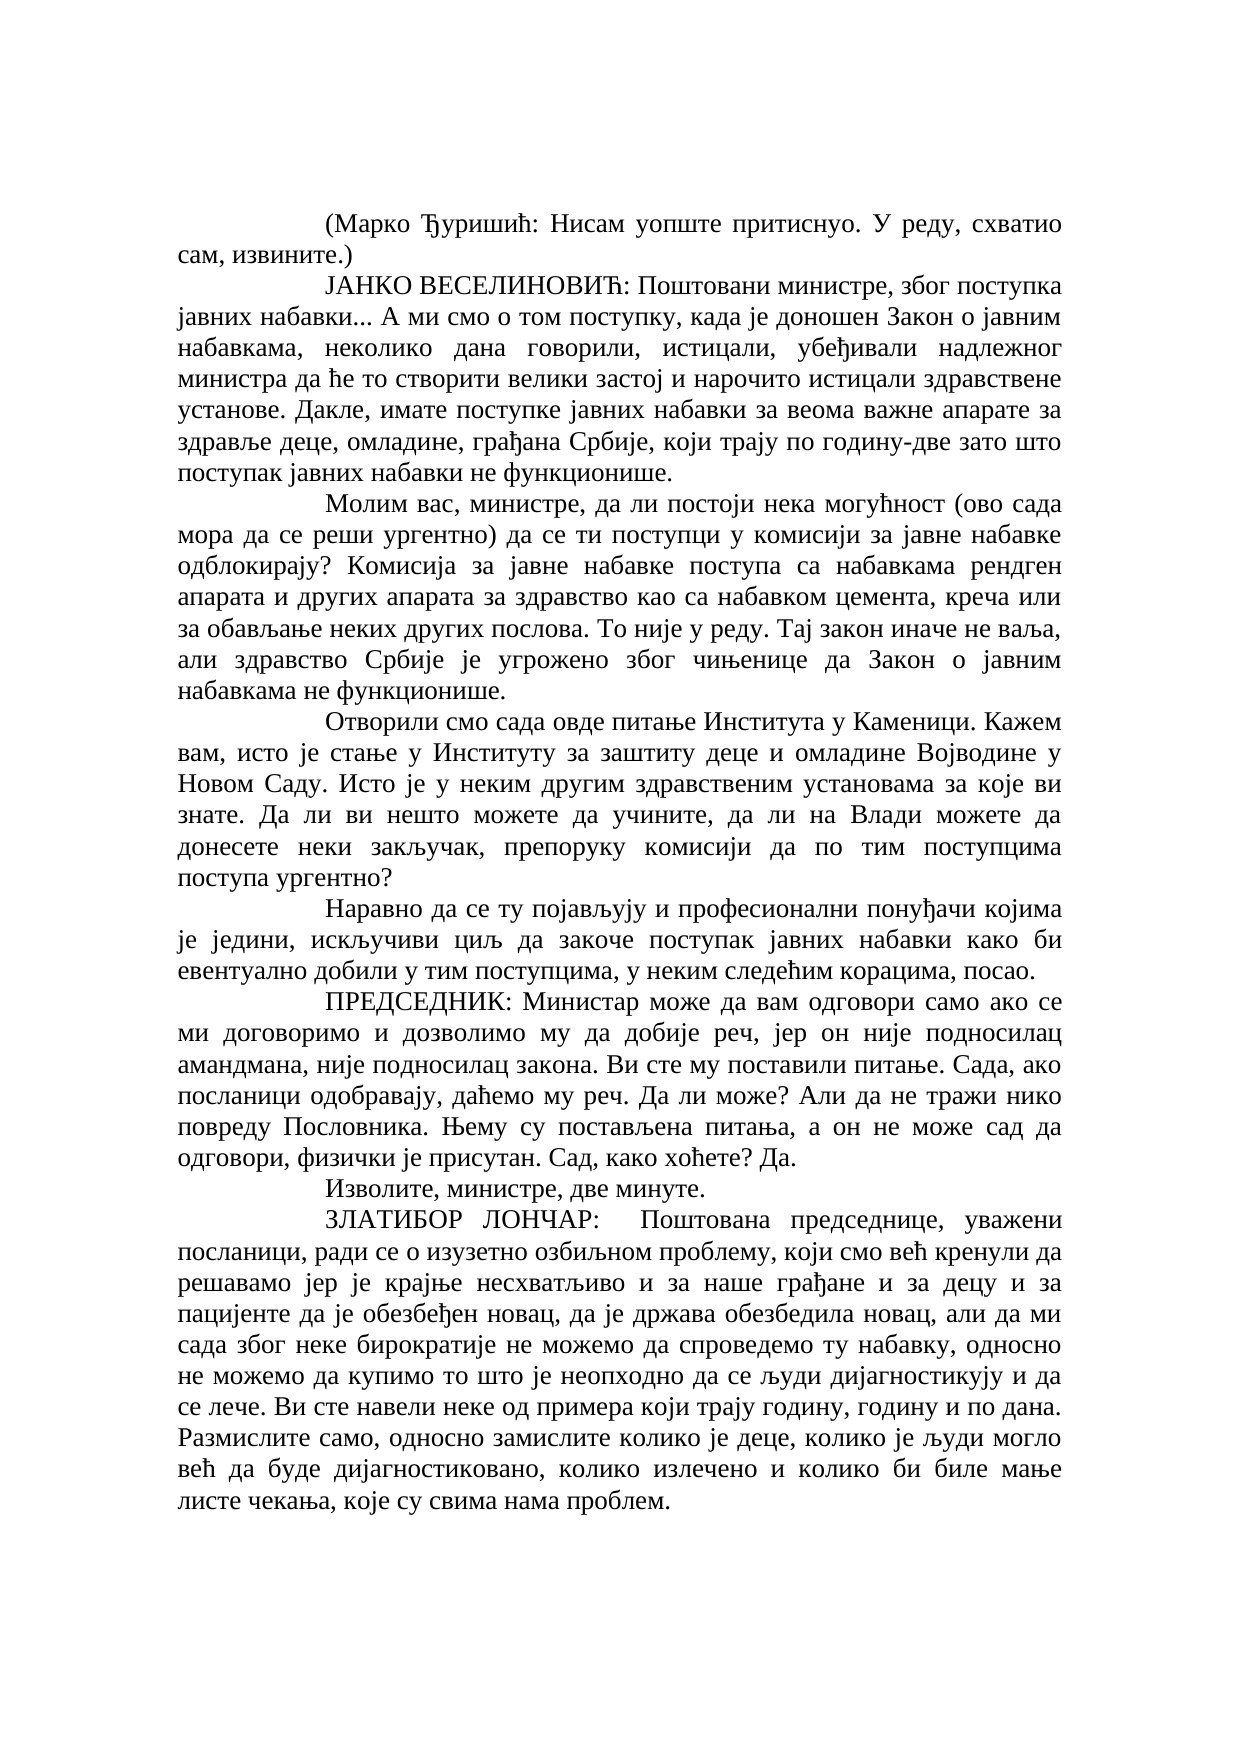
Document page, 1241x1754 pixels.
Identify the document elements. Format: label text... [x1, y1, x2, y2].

text Молим вас, министре, да ли постоји нека могућност (ово сада мора да се реши ургентно) да се ти поступци у комисији за јавне набавке одблокирају? Комисија за јавне набавке поступа са набавкама рендген апарата и других апарата за здравство као са набавком цемента, креча или за обављање неких других послова. То није у реду. Тај закон иначе не ваља, али здравство Србије је угрожено због чињенице да Закон о јавним набавкама не функционише. [177, 487, 1063, 705]
text Наравно да се ту појављују и професионални понуђачи којима је једини, искључиви циљ да закоче поступак јавних набавки како би евентуално добили у тим поступцима, у неким следећим корацима, посао. [177, 892, 1063, 985]
text ЗЛАТИБОР ЛОНЧАР: Поштована председнице, уважени посланици, ради се о изузетно озбиљном проблему, који смо већ кренули да решавамо јер је крајње несхватљиво и за наше грађане и за децу и за пацијенте да је обезбеђен новац, да је држава обезбедила новац, али да ми сада због неке бирократије не можемо да спроведемо ту набавку, односно не можемо да купимо то што је неопходно да се људи дијагностикују и да се лече. Ви сте навели неке од примера који трају годину, годину и по дана. Размислите само, односно замислите колико је деце, колико је људи могло већ да буде дијагностиковано, колико излечено и колико би биле мање листе чекања, које су свима нама проблем. [177, 1203, 1063, 1515]
text (Марко Ђуришић: Нисам уопште притиснуо. У реду, схватио сам, извините.) [177, 207, 1063, 269]
text ЈАНКО ВЕСЕЛИНОВИЋ: Поштовани министре, због поступка јавних набавки... А ми смо о том поступку, када је доношен Закон о јавним набавкама, неколико дана говорили, истицали, убеђивали надлежног министра да ће то створити велики застој и нарочито истицали здравствене установе. Дакле, имате поступке јавних набавки за веома важне апарате за здравље деце, омладине, грађана Србије, који трају по годину-две зато што поступак јавних набавки не функционише. [177, 269, 1063, 487]
text Отворили смо сада овде питање Института у Каменици. Кажем вам, исто је стање у Институту за заштиту деце и омладине Војводине у Новом Саду. Исто је у неким другим здравственим установама за које ви знате. Да ли ви нешто можете да учините, да ли на Влади можете да донесете неки закључак, препоруку комисији да по тим поступцима поступа ургентно? [177, 705, 1063, 892]
text Изволите, министре, две минуте. [177, 1172, 1063, 1203]
text ПРЕДСЕДНИК: Министар може да вам одговори само ако се ми договоримо и дозволимо му да добије реч, јер он није подносилац амандмана, није подносилац закона. Ви сте му поставили питање. Сада, ако посланици одобравају, даћемо му реч. Да ли може? Али да не тражи нико повреду Пословника. Њему су постављена питања, а он не може сад да одговори, физички је присутан. Сад, како хоћете? Да. [177, 985, 1063, 1172]
